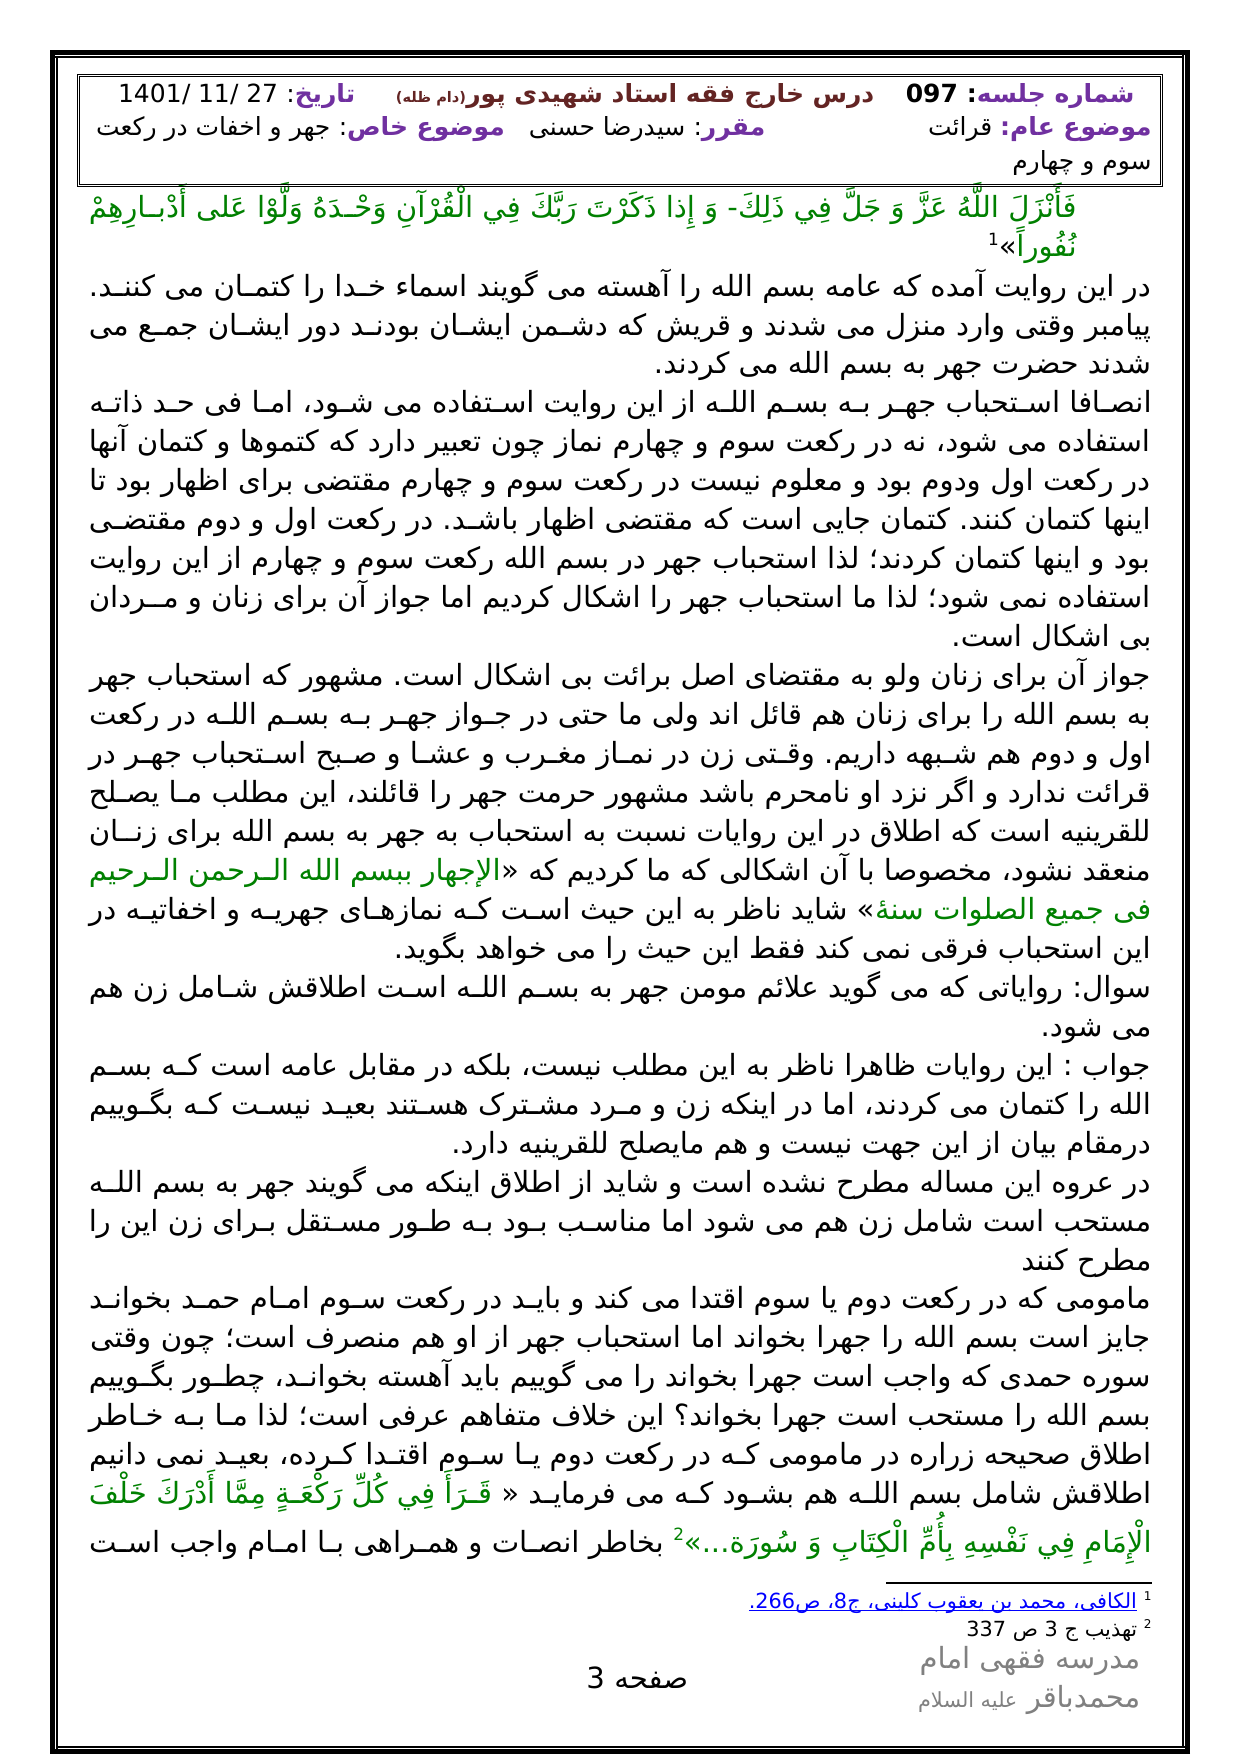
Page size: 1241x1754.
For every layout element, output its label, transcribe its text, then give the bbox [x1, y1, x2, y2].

text در این روایت آمده که عامه بسم الله را آهسته می گویند اسماء خدا را کتمان می کنند. پیامبر وقتی وارد منزل می شدند و قریش که دشمن ایشان بودند دور ایشان جمع می شدند حضرت جهر به بسم الله می کردند. [89, 268, 1152, 381]
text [89, 1282, 1152, 1560]
text انصافا استحباب جهر به بسم الله از این روایت استفاده می شود، اما فی حد ذاته استفاده می شود، نه در رکعت سوم و چهارم نماز چون تعبیر دارد که کتموها و کتمان آنها در رکعت اول ودوم بود و معلوم نیست در رکعت سوم و چهارم مقتضی برای اظهار بود تا اینها کتمان کنند. کتمان جایی است که مقتضی اظهار باشد. در رکعت اول و دوم مقتضی بود و اینها کتمان کردند؛ لذا استحباب جهر در بسم الله رکعت سوم و چهارم از این روایت استفاده نمی شود؛ لذا ما استحباب جهر را اشکال کردیم اما جواز آن برای زنان و مردان بی اشکال است. [89, 386, 1152, 653]
text جواب : این روایات ظاهرا ناظر به این مطلب نیست، بلکه در مقابل عامه است که بسم الله را کتمان می کردند، اما در اینکه زن و مرد مشترک هستند بعید نیست که بگوییم درمقام بیان از این جهت نیست و هم مایصلح للقرینیه دارد. [89, 1048, 1152, 1160]
text در عروه این مساله مطرح نشده است و شاید از اطلاق اینکه می گویند جهر به بسم الله مستحب است شامل زن هم می شود اما مناسب بود به طور مستقل برای زن این را مطرح کنند [89, 1165, 1152, 1277]
text سوال: روایاتی که می گوید علائم مومن جهر به بسم الله است اطلاقش شامل زن هم می شود. [89, 970, 1152, 1043]
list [89, 191, 1077, 263]
text جواز آن برای زنان ولو به مقتضای اصل برائت بی اشکال است. مشهور که استحباب جهر به بسم الله را برای زنان هم قائل اند ولی ما حتی در جواز جهر به بسم الله در رکعت اول و دوم هم شبهه داریم. وقتی زن در نماز مغرب و عشا و صبح استحباب جهر در قرائت ندارد و اگر نزد او نامحرم باشد مشهور حرمت جهر را قائلند، این مطلب ما یصلح للقرینیه است که اطلاق در این روایات نسبت به استحباب به جهر به بسم الله برای زنان منعقد نشود، مخصوصا با آن اشکالی که ما کردیم که «الإجهار ببسم الله الرحمن الرحیم فی جمیع الصلوات سنۀ» شاید ناظر به این حیث است که نمازهای جهریه و اخفاتیه در این استحباب فرقی نمی کند فقط این حیث را می خواهد بگوید. [89, 658, 1152, 965]
